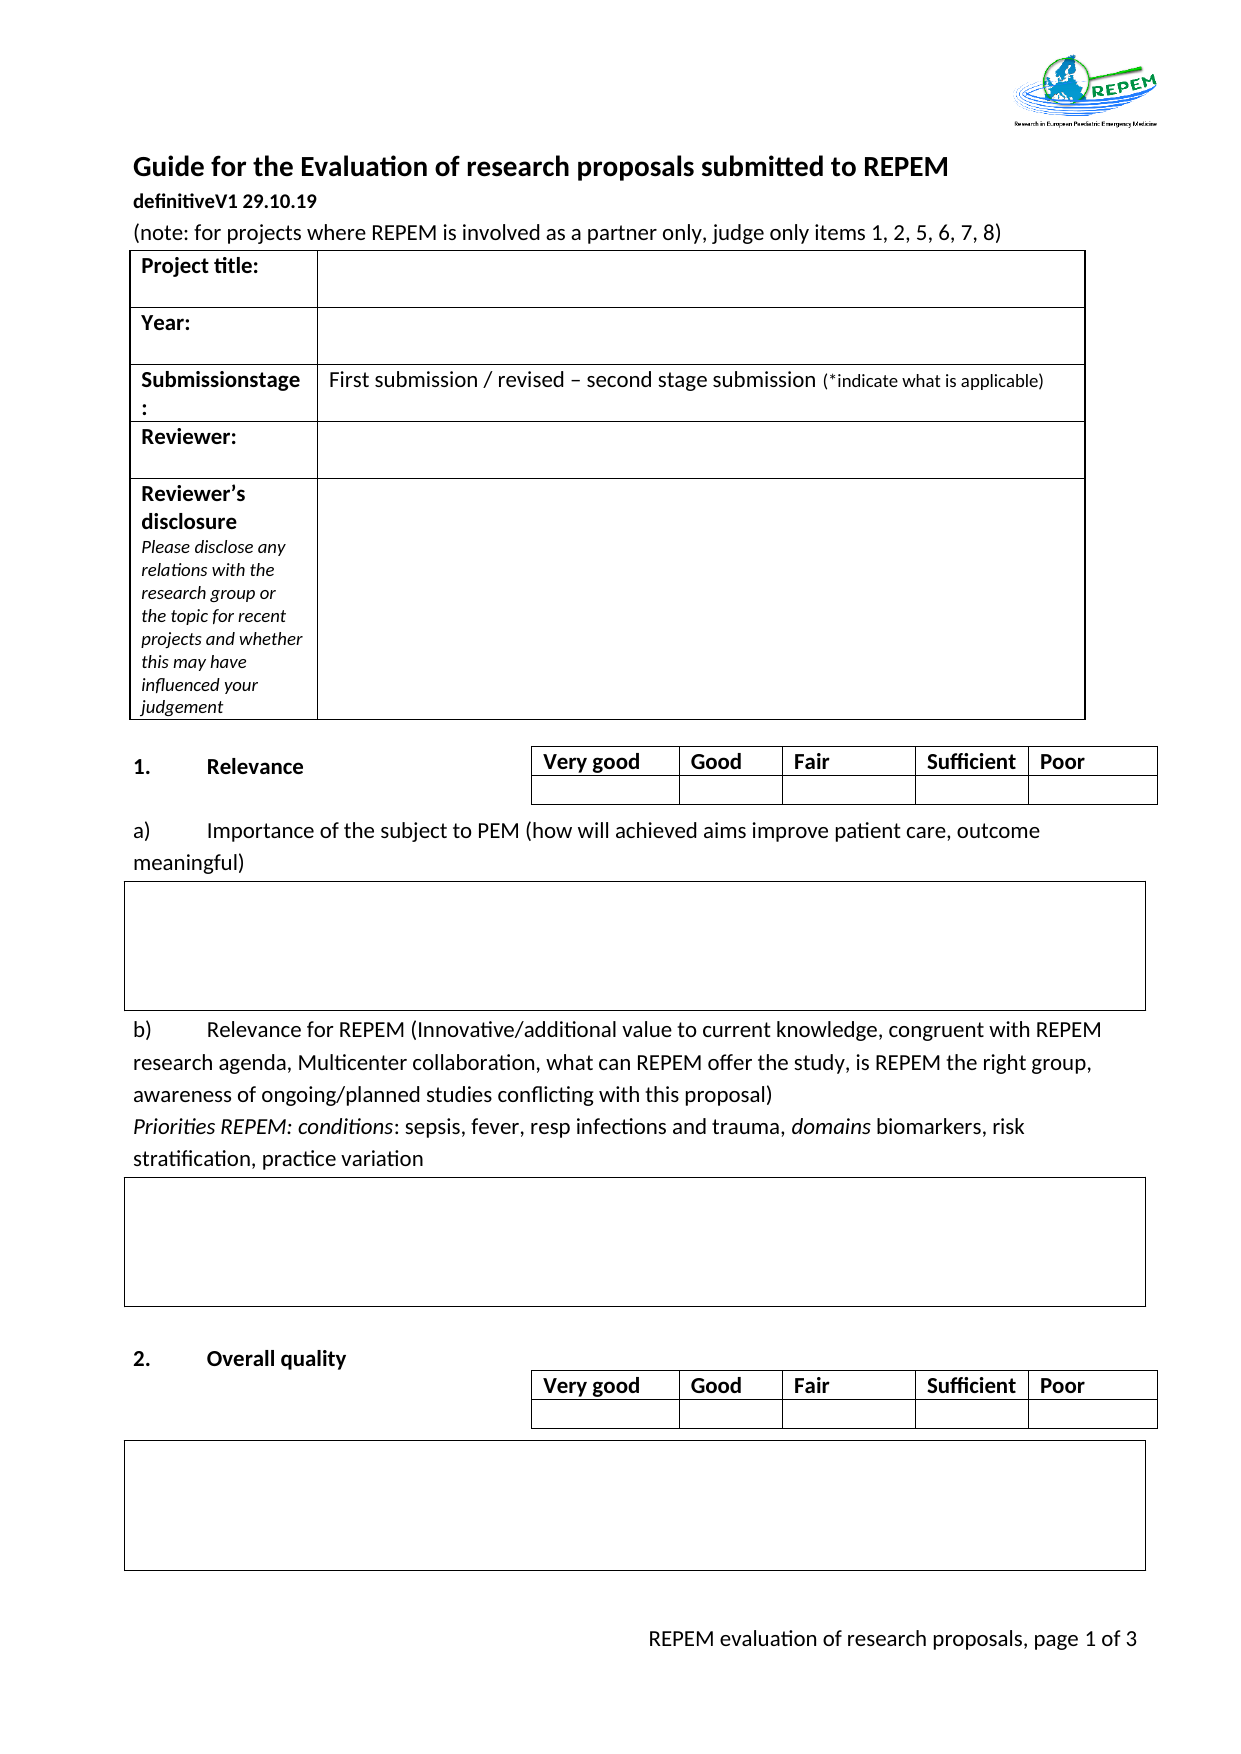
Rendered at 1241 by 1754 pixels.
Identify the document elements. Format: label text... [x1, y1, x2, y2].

table_header Poor [1029, 747, 1157, 775]
table_cell First submission / revised – second stage submission (*indicate what is applicable) [318, 365, 1084, 421]
table_header Sufficient [916, 747, 1028, 775]
table_cell [680, 776, 782, 804]
table_cell [783, 776, 915, 804]
list Overall quality [133, 1344, 1137, 1372]
table_header Very good [532, 1371, 679, 1399]
table_header Poor [1029, 1371, 1157, 1399]
list Relevance [133, 752, 531, 780]
picture [998, 38, 1168, 139]
list Relevance for REPEM (Innovative/additional value to current knowledge, congruent with REPEM research agenda, Multicenter collaboration, what can REPEM offer the study, is REPEM the right group, awareness of ongoing/planned studies conflicting with this proposal) [133, 1016, 1137, 1108]
text definitiveV1 29.10.19 [133, 188, 1137, 214]
table_cell [783, 1400, 915, 1428]
table_cell Submissionstage: [131, 365, 317, 421]
table_cell [318, 479, 1084, 719]
text Guide for the Evaluation of research proposals submitted to REPEM [133, 148, 1137, 183]
table_header Fair [783, 1371, 915, 1399]
table_cell [318, 422, 1084, 478]
text (note: for projects where REPEM is involved as a partner only, judge only items 1, 2, 5, 6, 7, 8) [133, 218, 1137, 246]
table_header Project title: [131, 251, 317, 307]
table_header Fair [783, 747, 915, 775]
table_cell [532, 1400, 679, 1428]
table_header Very good [532, 747, 679, 775]
table_cell [916, 1400, 1028, 1428]
table_cell Reviewer’s disclosure Please disclose any relations with the research group or the topic for recent projects and whether this may have influenced your judgement [131, 479, 317, 719]
table_cell [1029, 776, 1157, 804]
table_cell Reviewer: [131, 422, 317, 478]
table_cell [1029, 1400, 1157, 1428]
table_header Good [680, 747, 782, 775]
list Importance of the subject to PEM (how will achieved aims improve patient care, outcome meaningful) [133, 816, 1137, 876]
table_cell [318, 308, 1084, 364]
table_cell [680, 1400, 782, 1428]
list Priorities REPEM: conditions: sepsis, fever, resp infections and trauma, domains biomarkers, risk stratification, practice variation [133, 1112, 1137, 1172]
table_cell [532, 776, 679, 804]
table_cell Year: [131, 308, 317, 364]
table_header Good [680, 1371, 782, 1399]
table_header [318, 251, 1084, 307]
table_cell [916, 776, 1028, 804]
table_header Sufficient [916, 1371, 1028, 1399]
